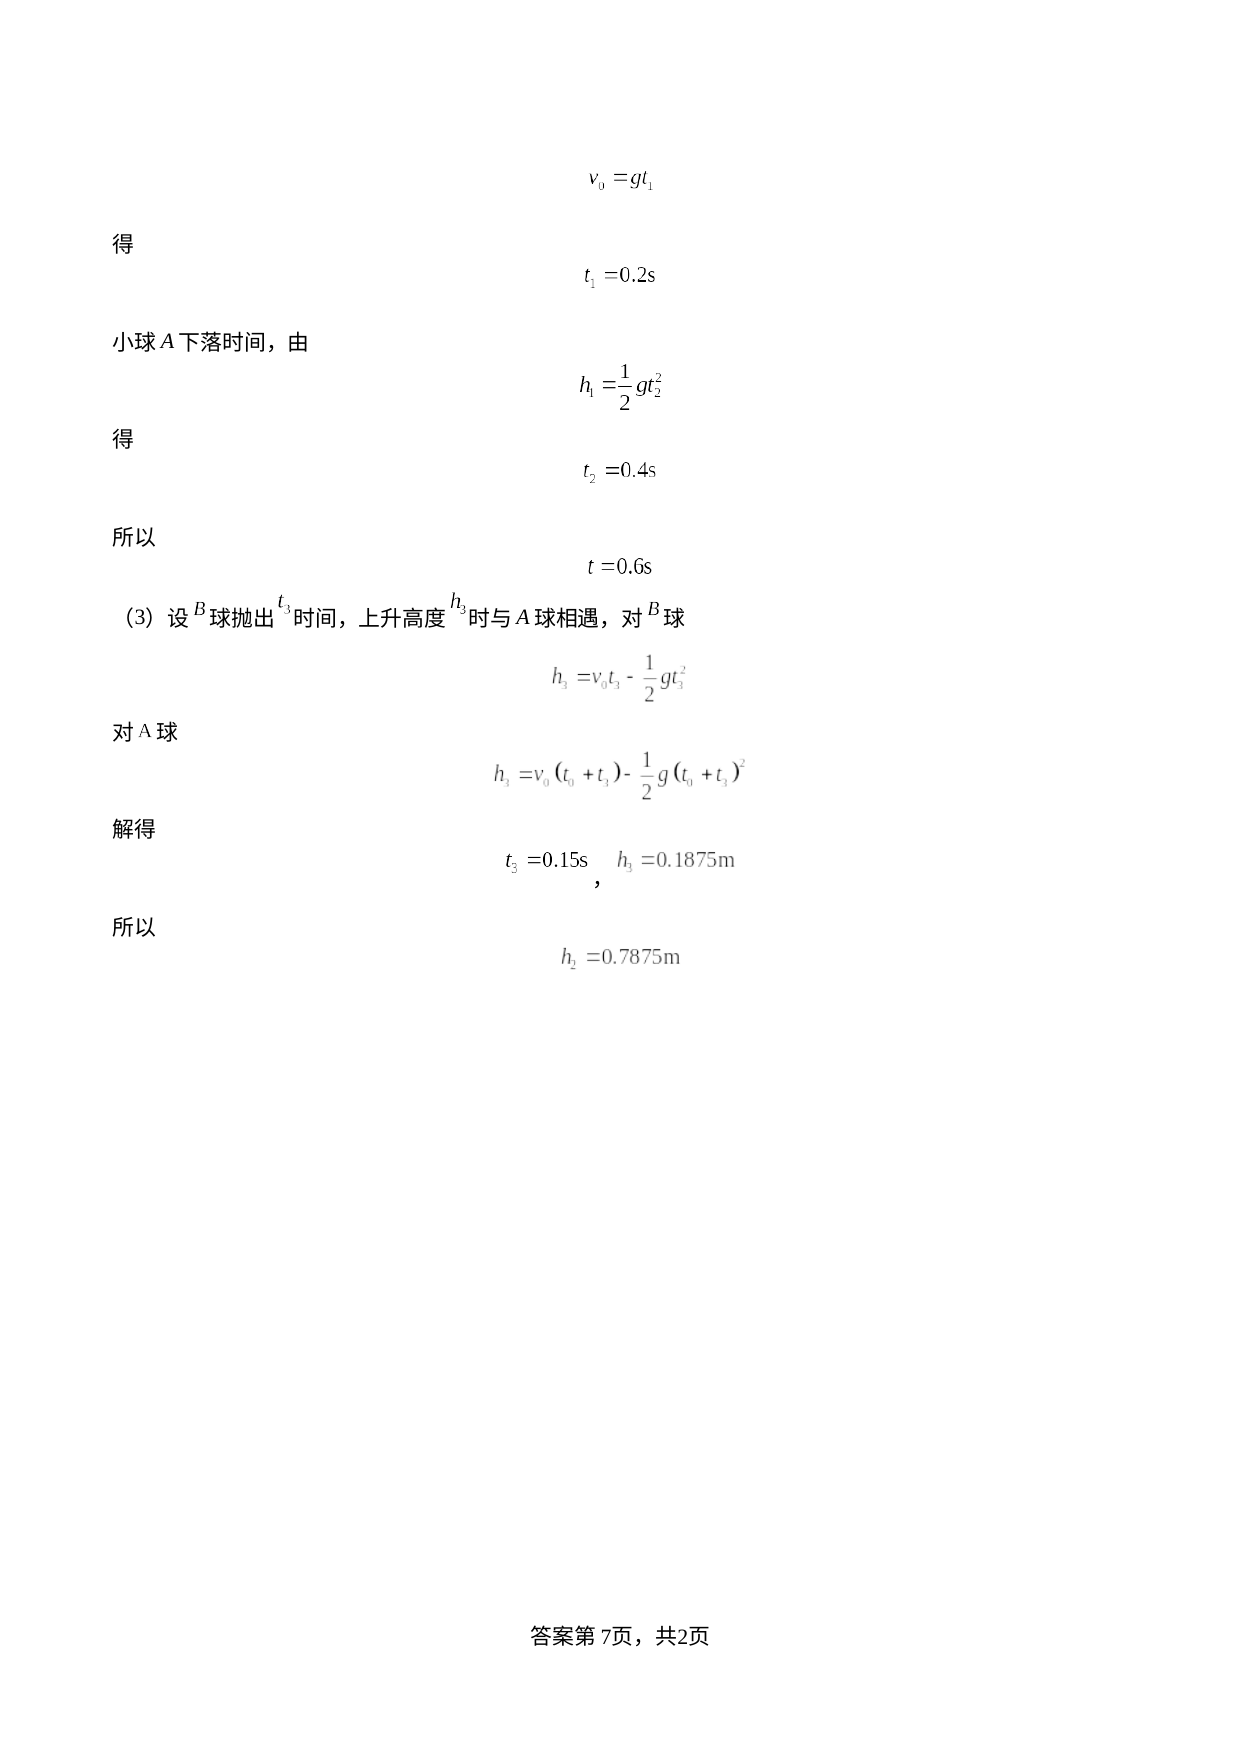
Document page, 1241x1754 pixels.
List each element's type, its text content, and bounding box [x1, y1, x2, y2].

text 对球 [112, 714, 1128, 747]
text （3）设球抛出时间，上升高度时与A球相遇，对球 [112, 584, 1128, 649]
text 得 [112, 227, 1128, 259]
text 所以 [112, 909, 1128, 942]
text 所以 [112, 519, 1128, 552]
text 得 [112, 422, 1128, 454]
text 小球A下落时间，由 [112, 324, 1128, 357]
text 解得 [112, 812, 1128, 844]
text ， [112, 844, 1128, 909]
